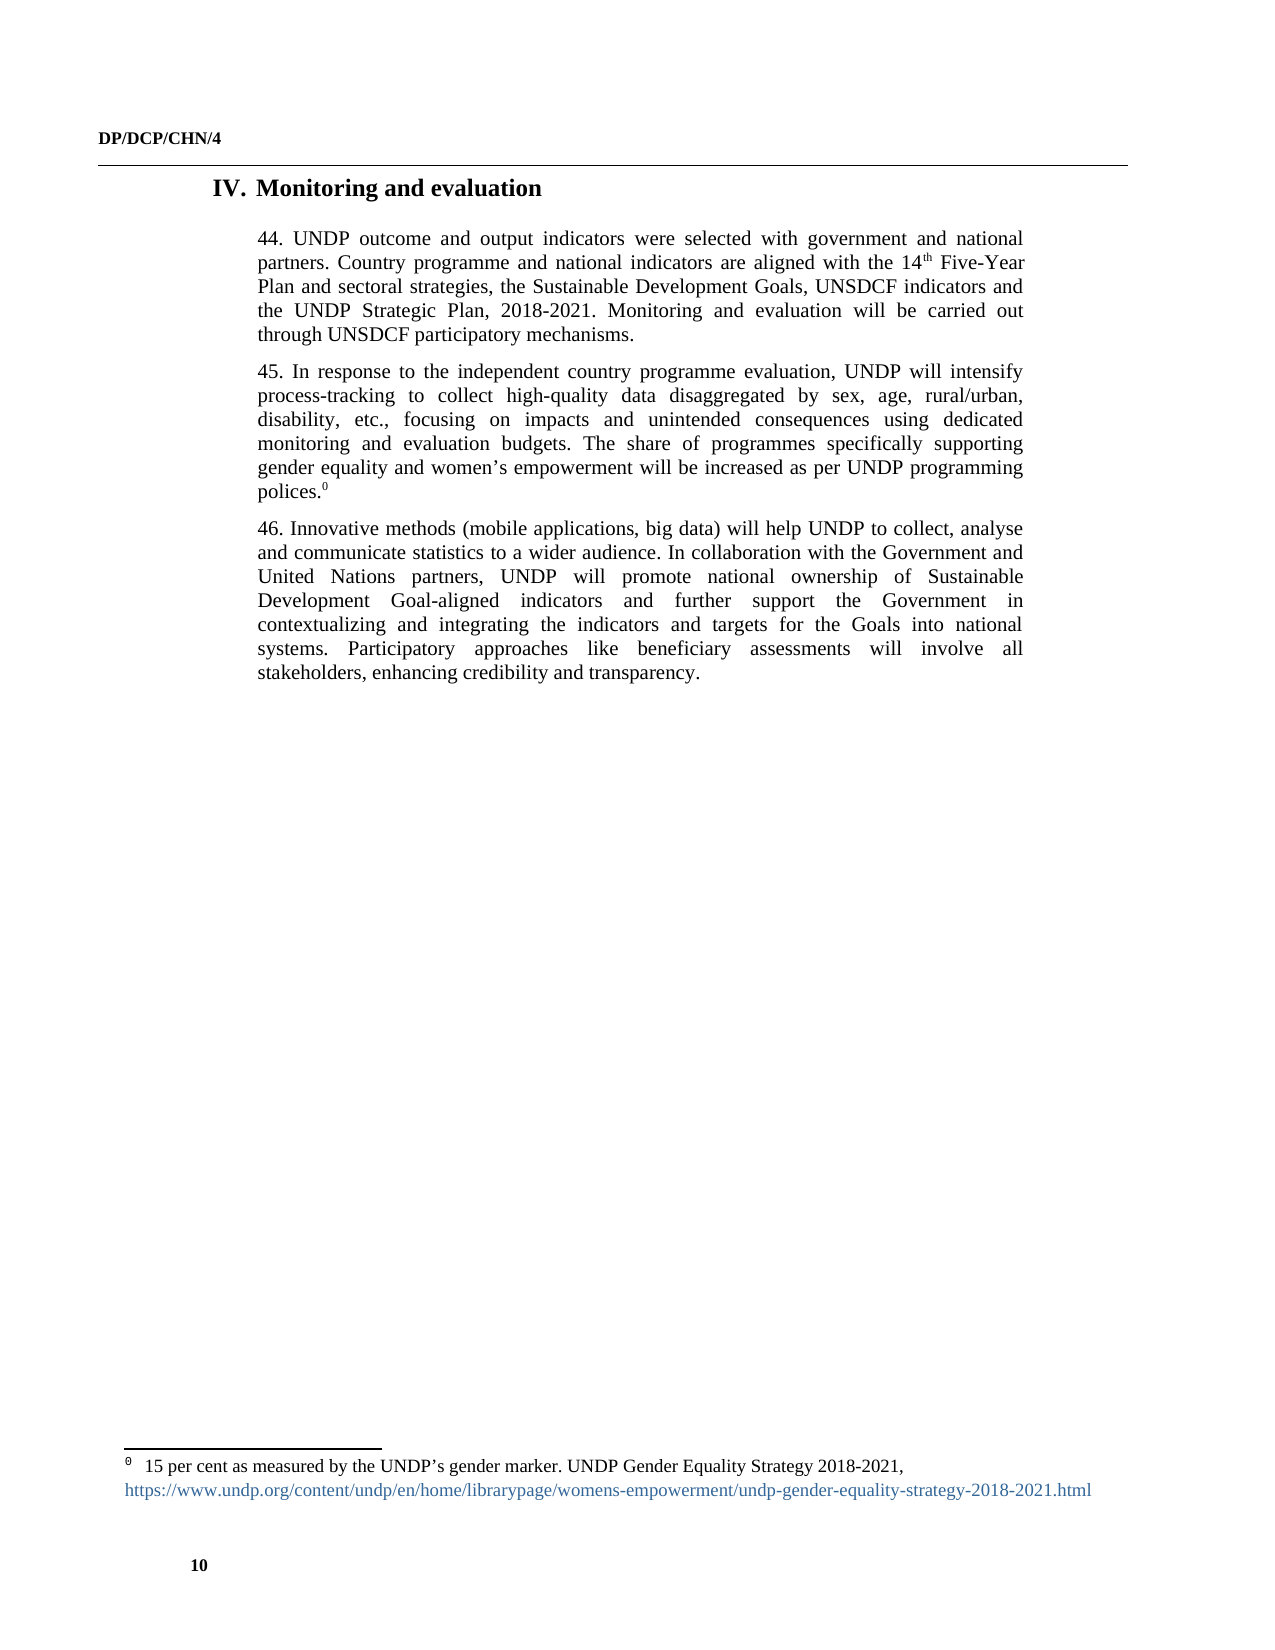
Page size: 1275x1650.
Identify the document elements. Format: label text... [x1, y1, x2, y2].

subtitle Monitoring and evaluation [246, 173, 1019, 202]
text 44. UNDP outcome and output indicators were selected with government and national partners. Country programme and national indicators are aligned with the 14th Five-Year Plan and sectoral strategies, the Sustainable Development Goals, UNSDCF indicators and the UNDP Strategic Plan, 2018-2021. Monitoring and evaluation will be carried out through UNSDCF participatory mechanisms. [257, 226, 1024, 346]
text 46. Innovative methods (mobile applications, big data) will help UNDP to collect, analyse and communicate statistics to a wider audience. In collaboration with the Government and United Nations partners, UNDP will promote national ownership of Sustainable Development Goal-aligned indicators and further support the Government in contextualizing and integrating the indicators and targets for the Goals into national systems. Participatory approaches like beneficiary assessments will involve all stakeholders, enhancing credibility and transparency. [257, 516, 1024, 684]
text 45. In response to the independent country programme evaluation, UNDP will intensify process-tracking to collect high-quality data disaggregated by sex, age, rural/urban, disability, etc., focusing on impacts and unintended consequences using dedicated monitoring and evaluation budgets. The share of programmes specifically supporting gender equality and women’s empowerment will be increased as per UNDP programming polices. [257, 359, 1024, 503]
